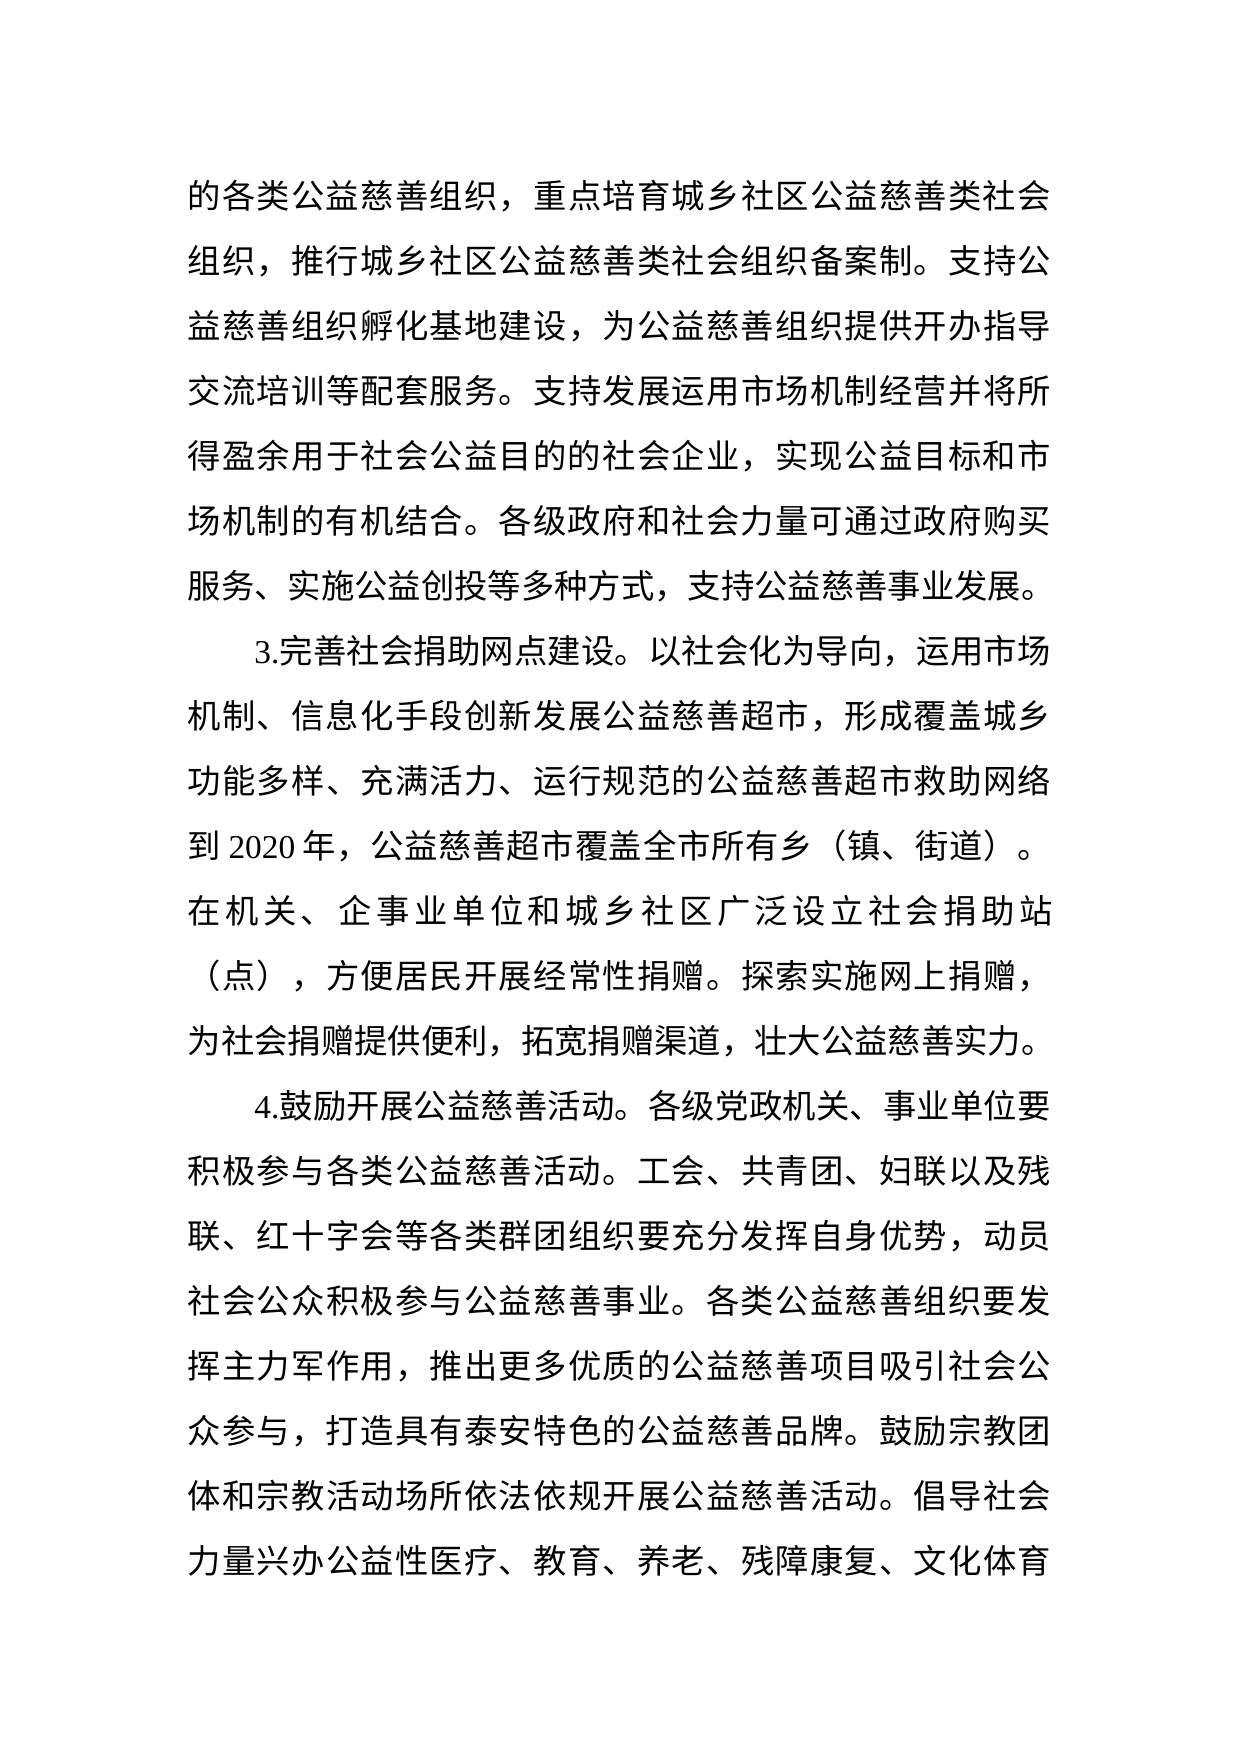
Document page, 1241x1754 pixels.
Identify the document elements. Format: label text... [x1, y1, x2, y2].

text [187, 1072, 1053, 1592]
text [187, 162, 1053, 617]
text 3.完善社会捐助网点建设。以社会化为导向，运用市场机制、信息化手段创新发展公益慈善超市，形成覆盖城乡、功能多样、充满活力、运行规范的公益慈善超市救助网络。到2020年，公益慈善超市覆盖全市所有乡（镇、街道）。在机关、企事业单位和城乡社区广泛设立社会捐助站（点），方便居民开展经常性捐赠。探索实施网上捐赠，为社会捐赠提供便利，拓宽捐赠渠道，壮大公益慈善实力。 [187, 617, 1053, 1072]
